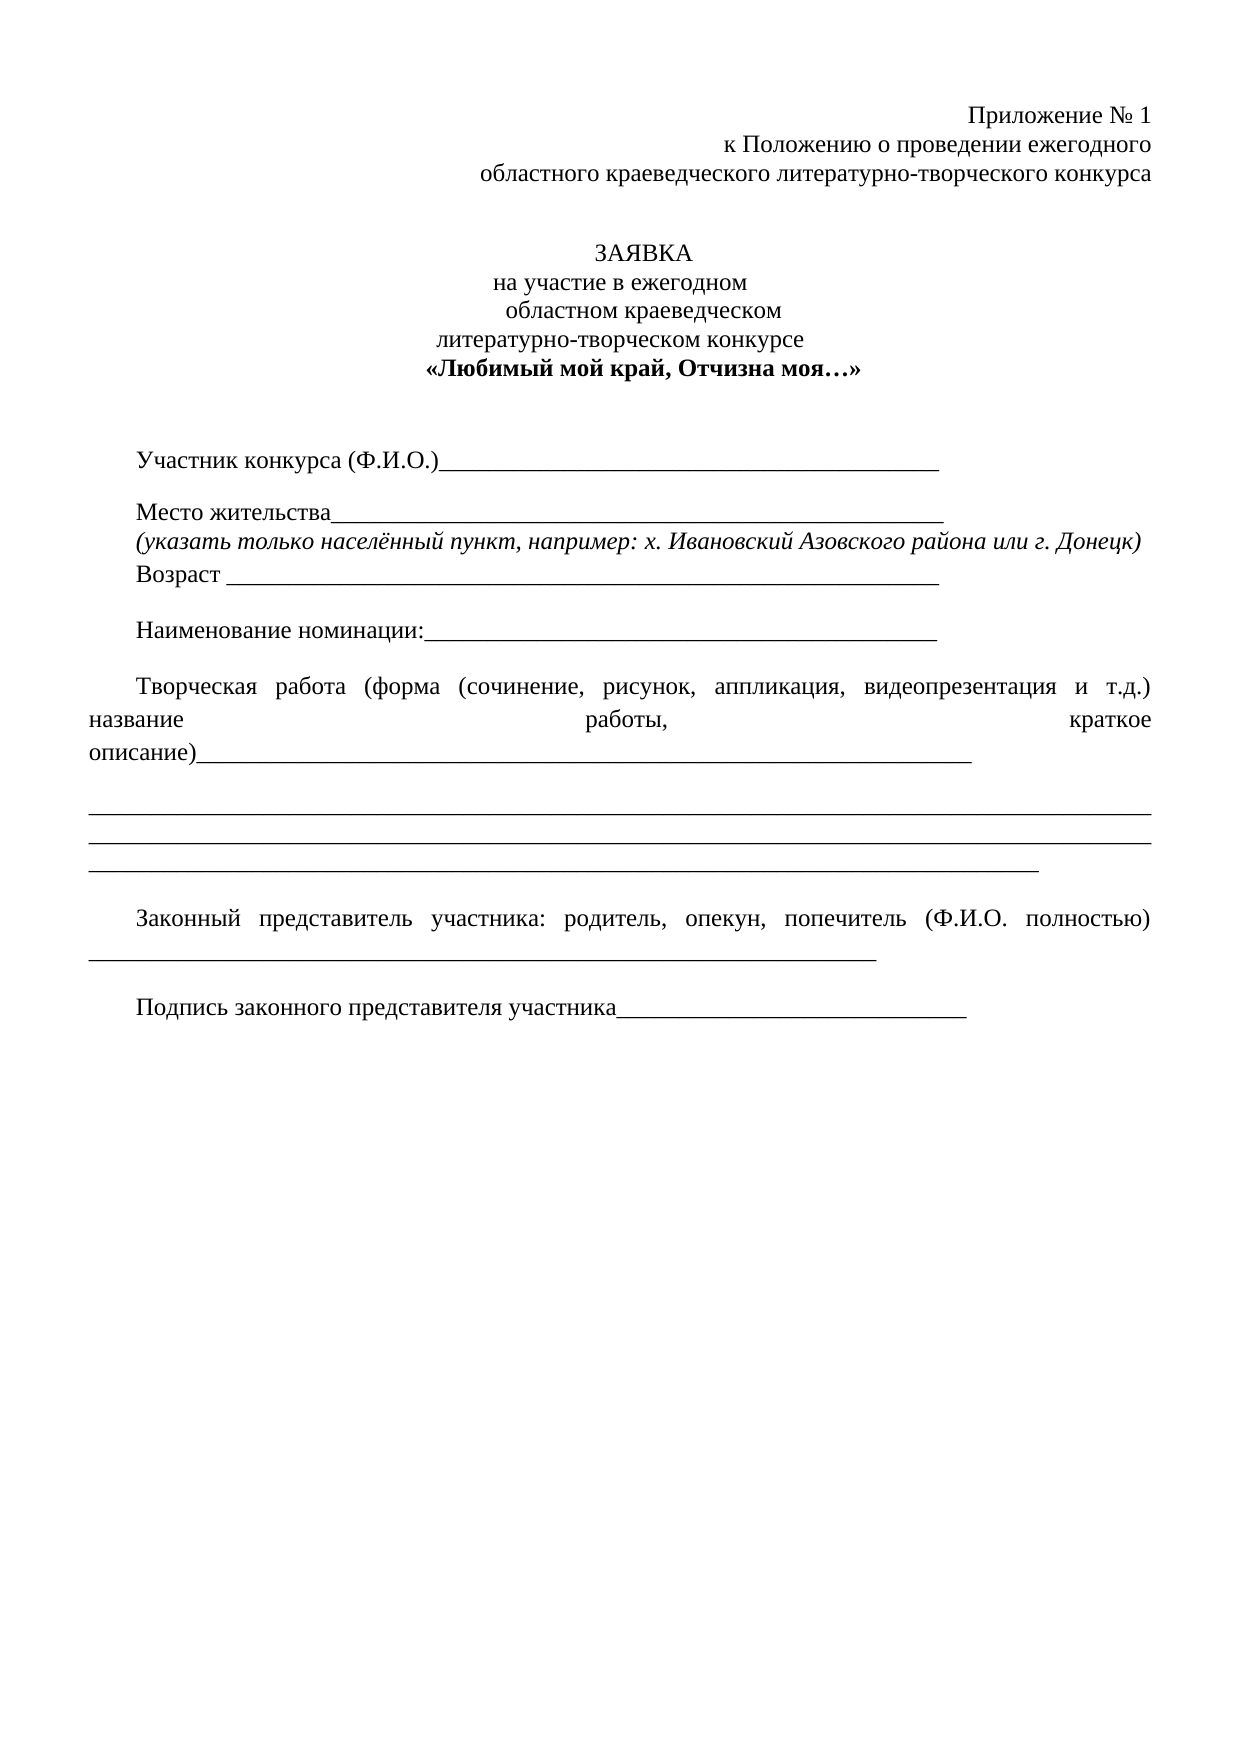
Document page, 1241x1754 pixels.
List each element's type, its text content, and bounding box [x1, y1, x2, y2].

text ЗАЯВКА на участие в ежегодном [89, 238, 1152, 295]
text ______________________________________________________________________________________________________________________________________________________________________________________________________________________________________________________ [89, 789, 1152, 875]
text Приложение № 1 к Положению о проведении ежегодного областного краеведческого литературно-творческого конкурса [89, 100, 1152, 187]
text «Любимый мой край, Отчизна моя…» [89, 353, 1152, 382]
text (указать только населённый пункт, например: х. Ивановский Азовского района или г. Донецк) [89, 526, 1152, 554]
text Творческая работа (форма (сочинение, рисунок, аппликация, видеопрезентация и т.д.) название работы, краткое описание)______________________________________________________________ [89, 667, 1152, 766]
text Возраст _________________________________________________________ [89, 554, 1152, 587]
text областном краеведческом литературно-творческом конкурсе [89, 295, 1152, 353]
text Подпись законного представителя участника____________________________ [89, 988, 1152, 1021]
text Место жительства_________________________________________________ [89, 497, 1152, 526]
text Законный представитель участника: родитель, опекун, попечитель (Ф.И.О. полностью) _______________________________________________________________ [89, 899, 1152, 964]
text Наименование номинации:_________________________________________ [89, 611, 1152, 644]
text Участник конкурса (Ф.И.О.)________________________________________ [89, 441, 1152, 474]
